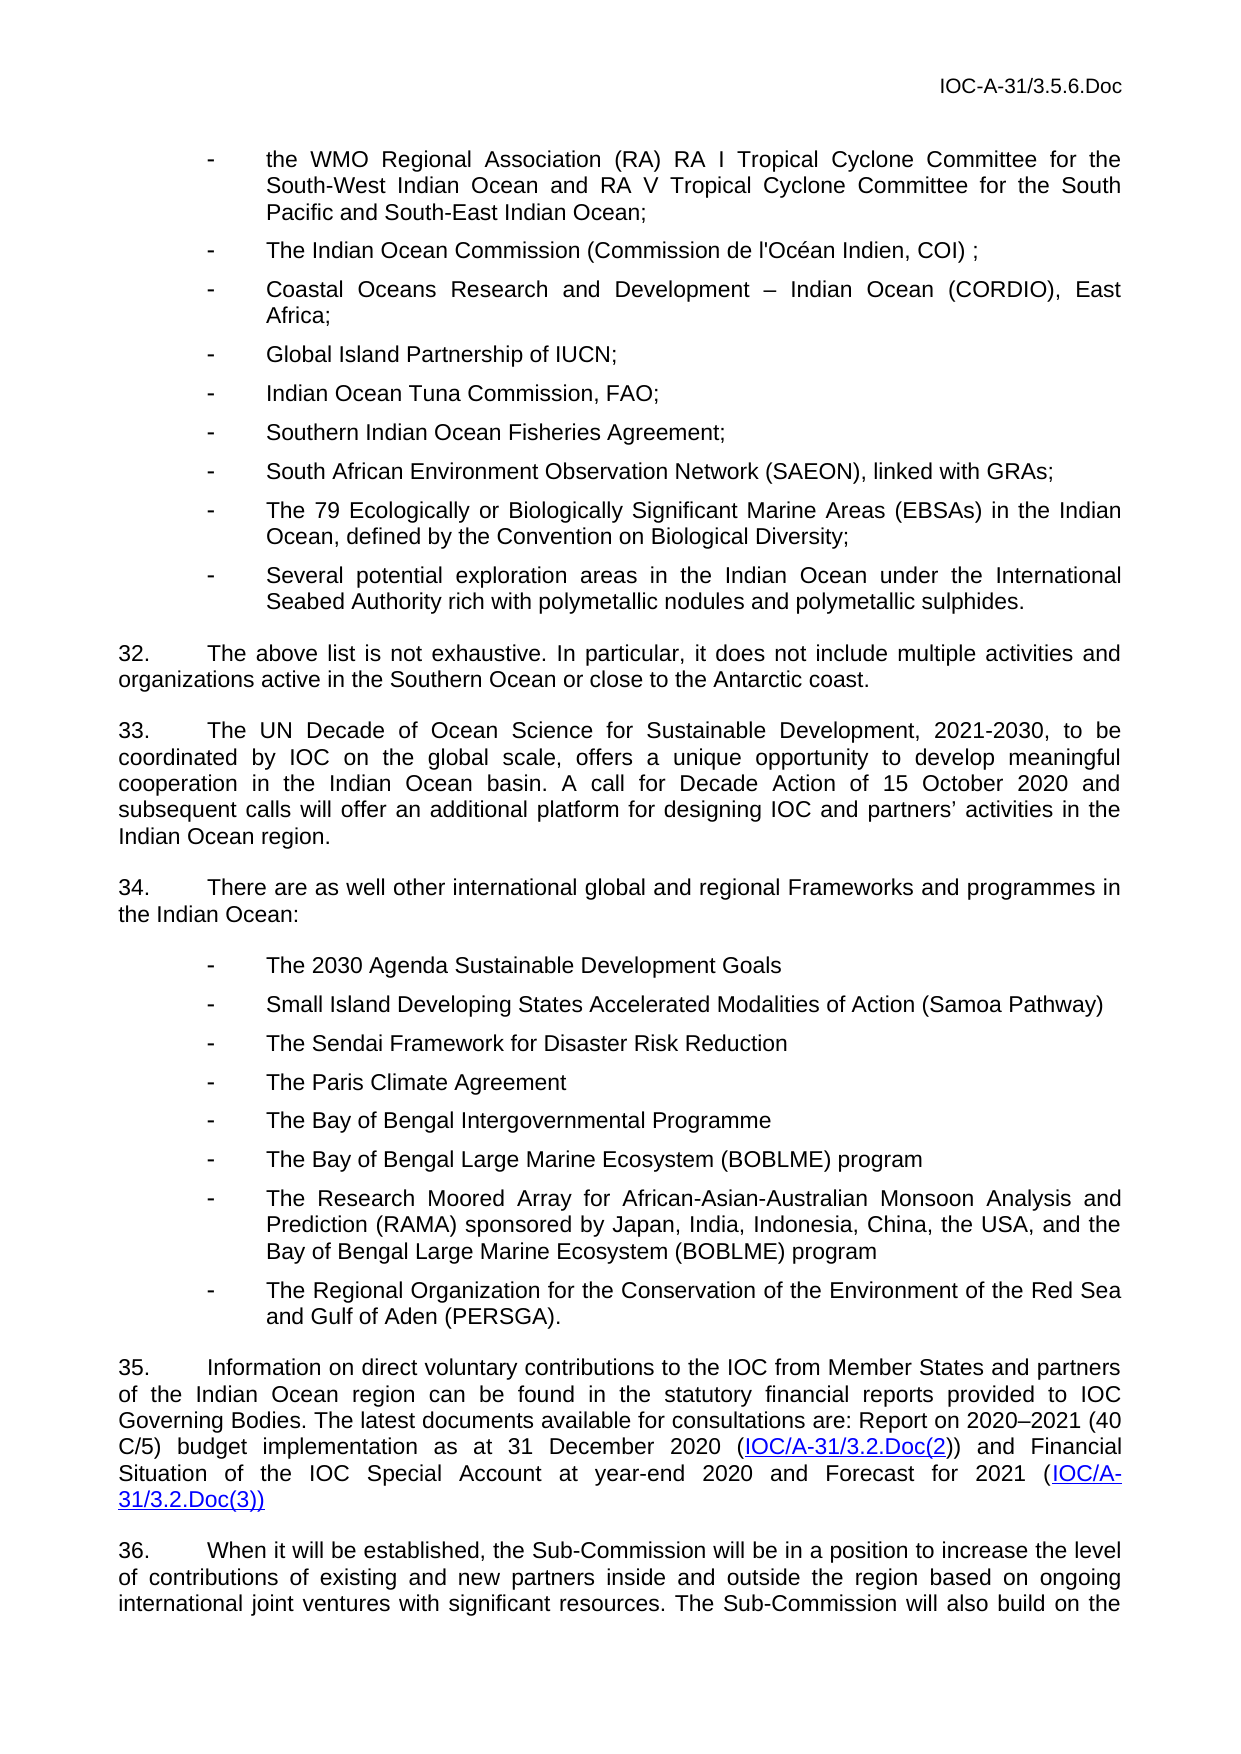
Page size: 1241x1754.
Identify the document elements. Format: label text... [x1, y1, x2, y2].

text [118, 1537, 1122, 1616]
list The Paris Climate Agreement [207, 1068, 1122, 1095]
list The 79 Ecologically or Biologically Significant Marine Areas (EBSAs) in the Indian Ocean, defined by the Convention on Biological Diversity; [207, 497, 1122, 549]
list South African Environment Observation Network (SAEON), linked with GRAs; [207, 458, 1122, 484]
list Global Island Partnership of IUCN; [207, 341, 1122, 368]
list The Indian Ocean Commission (Commission de l'Océan Indien, COI) ; [207, 237, 1122, 264]
text The UN Decade of Ocean Science for Sustainable Development, 2021-2030, to be coordinated by IOC on the global scale, offers a unique opportunity to develop meaningful cooperation in the Indian Ocean basin. A call for Decade Action of 15 October 2020 and subsequent calls will offer an additional platform for designing IOC and partners’ activities in the Indian Ocean region. [118, 717, 1122, 849]
list Small Island Developing States Accelerated Modalities of Action (Samoa Pathway) [207, 991, 1122, 1017]
list The Sendai Framework for Disaster Risk Reduction [207, 1029, 1122, 1056]
list Indian Ocean Tuna Commission, FAO; [207, 380, 1122, 407]
list the WMO Regional Association (RA) RA I Tropical Cyclone Committee for the South-West Indian Ocean and RA V Tropical Cyclone Committee for the South Pacific and South-East Indian Ocean; [207, 146, 1122, 225]
list The Bay of Bengal Intergovernmental Programme [207, 1107, 1122, 1134]
text The above list is not exhaustive. In particular, it does not include multiple activities and organizations active in the Southern Ocean or close to the Antarctic coast. [118, 640, 1122, 692]
list The Bay of Bengal Large Marine Ecosystem (BOBLME) program [207, 1146, 1122, 1172]
list Southern Indian Ocean Fisheries Agreement; [207, 419, 1122, 445]
text Information on direct voluntary contributions to the IOC from Member States and partners of the Indian Ocean region can be found in the statutory financial reports provided to IOC Governing Bodies. The latest documents available for consultations are: Report on 2020–2021 (40 C/5) budget implementation as at 31 December 2020 (IOC/A-31/3.2.Doc(2)) and Financial Situation of the IOC Special Account at year-end 2020 and Forecast for 2021 (IOC/A-31/3.2.Doc(3)) [118, 1354, 1122, 1512]
list Several potential exploration areas in the Indian Ocean under the International Seabed Authority rich with polymetallic nodules and polymetallic sulphides. [207, 562, 1122, 615]
text There are as well other international global and regional Frameworks and programmes in the Indian Ocean: [118, 874, 1122, 927]
list Coastal Oceans Research and Development – Indian Ocean (CORDIO), East Africa; [207, 276, 1122, 329]
list The Research Moored Array for African-Asian-Australian Monsoon Analysis and Prediction (RAMA) sponsored by Japan, India, Indonesia, China, the USA, and the Bay of Bengal Large Marine Ecosystem (BOBLME) program [207, 1185, 1122, 1264]
list The Regional Organization for the Conservation of the Environment of the Red Sea and Gulf of Aden (PERSGA). [207, 1277, 1122, 1329]
list The 2030 Agenda Sustainable Development Goals [207, 952, 1122, 978]
